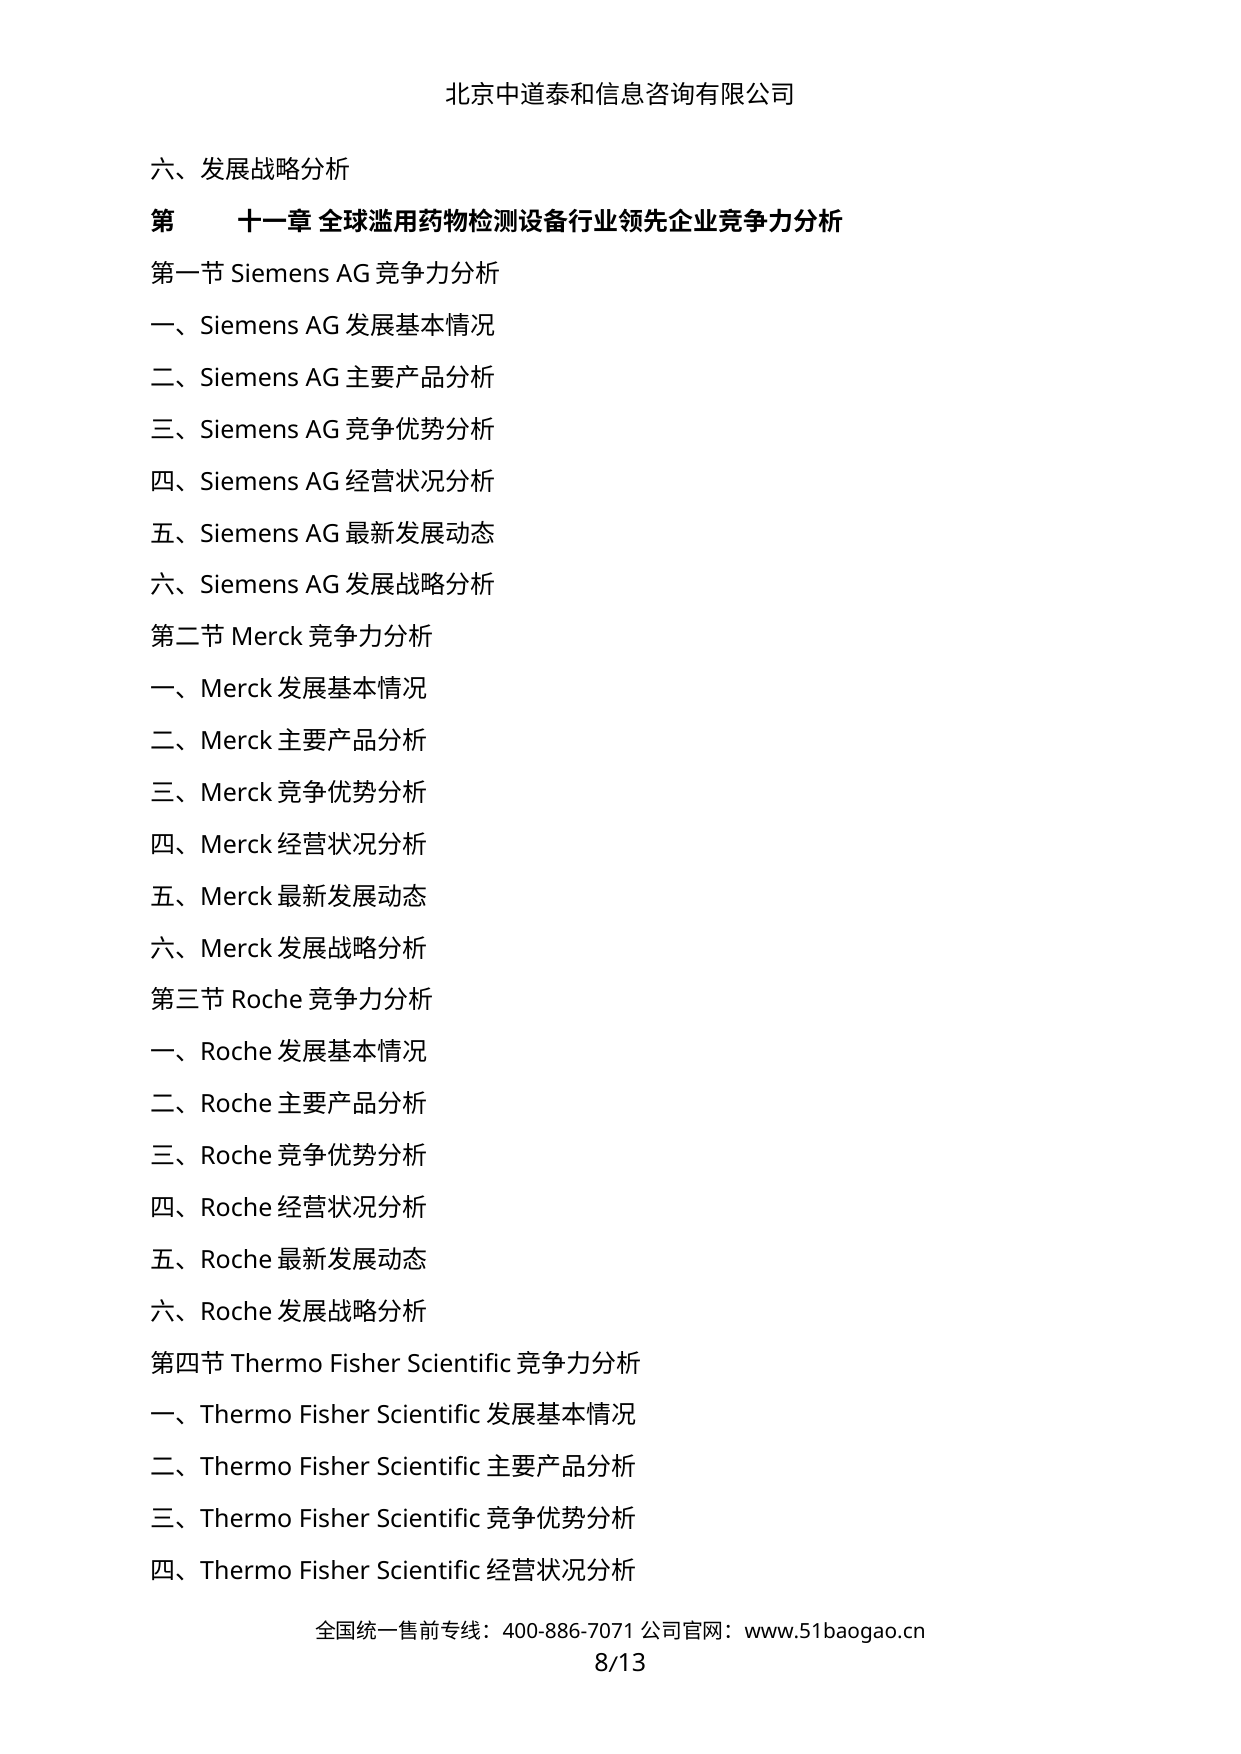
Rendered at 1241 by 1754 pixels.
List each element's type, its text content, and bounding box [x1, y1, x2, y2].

text 一、Siemens AG发展基本情况 [150, 306, 1090, 342]
text 三、Roche竞争优势分析 [150, 1136, 1090, 1172]
text 四、Siemens AG经营状况分析 [150, 461, 1090, 497]
text 二、Merck主要产品分析 [150, 721, 1090, 757]
text 六、发展战略分析 [150, 150, 1090, 186]
text 一、Thermo Fisher Scientific发展基本情况 [150, 1395, 1090, 1431]
text 二、Thermo Fisher Scientific主要产品分析 [150, 1447, 1090, 1483]
text 四、Merck经营状况分析 [150, 824, 1090, 861]
text 第 十一章 全球滥用药物检测设备行业领先企业竞争力分析 [150, 202, 1090, 238]
text 第二节 Merck竞争力分析 [150, 617, 1090, 653]
text 第一节 Siemens AG竞争力分析 [150, 254, 1090, 290]
text 五、Merck最新发展动态 [150, 876, 1090, 912]
text 二、Roche主要产品分析 [150, 1084, 1090, 1120]
text 四、Roche经营状况分析 [150, 1187, 1090, 1224]
text 五、Siemens AG最新发展动态 [150, 513, 1090, 549]
text 四、Thermo Fisher Scientific经营状况分析 [150, 1551, 1090, 1587]
text 三、Merck竞争优势分析 [150, 772, 1090, 809]
text 六、Merck发展战略分析 [150, 928, 1090, 964]
text 一、Roche发展基本情况 [150, 1032, 1090, 1068]
text 三、Thermo Fisher Scientific竞争优势分析 [150, 1499, 1090, 1535]
text 一、Merck发展基本情况 [150, 669, 1090, 705]
text 二、Siemens AG主要产品分析 [150, 357, 1090, 394]
text 五、Roche最新发展动态 [150, 1239, 1090, 1276]
text 第四节 Thermo Fisher Scientific竞争力分析 [150, 1343, 1090, 1379]
text 六、Roche发展战略分析 [150, 1291, 1090, 1327]
text 第三节 Roche竞争力分析 [150, 980, 1090, 1016]
text 三、Siemens AG竞争优势分析 [150, 409, 1090, 446]
text 六、Siemens AG发展战略分析 [150, 565, 1090, 601]
